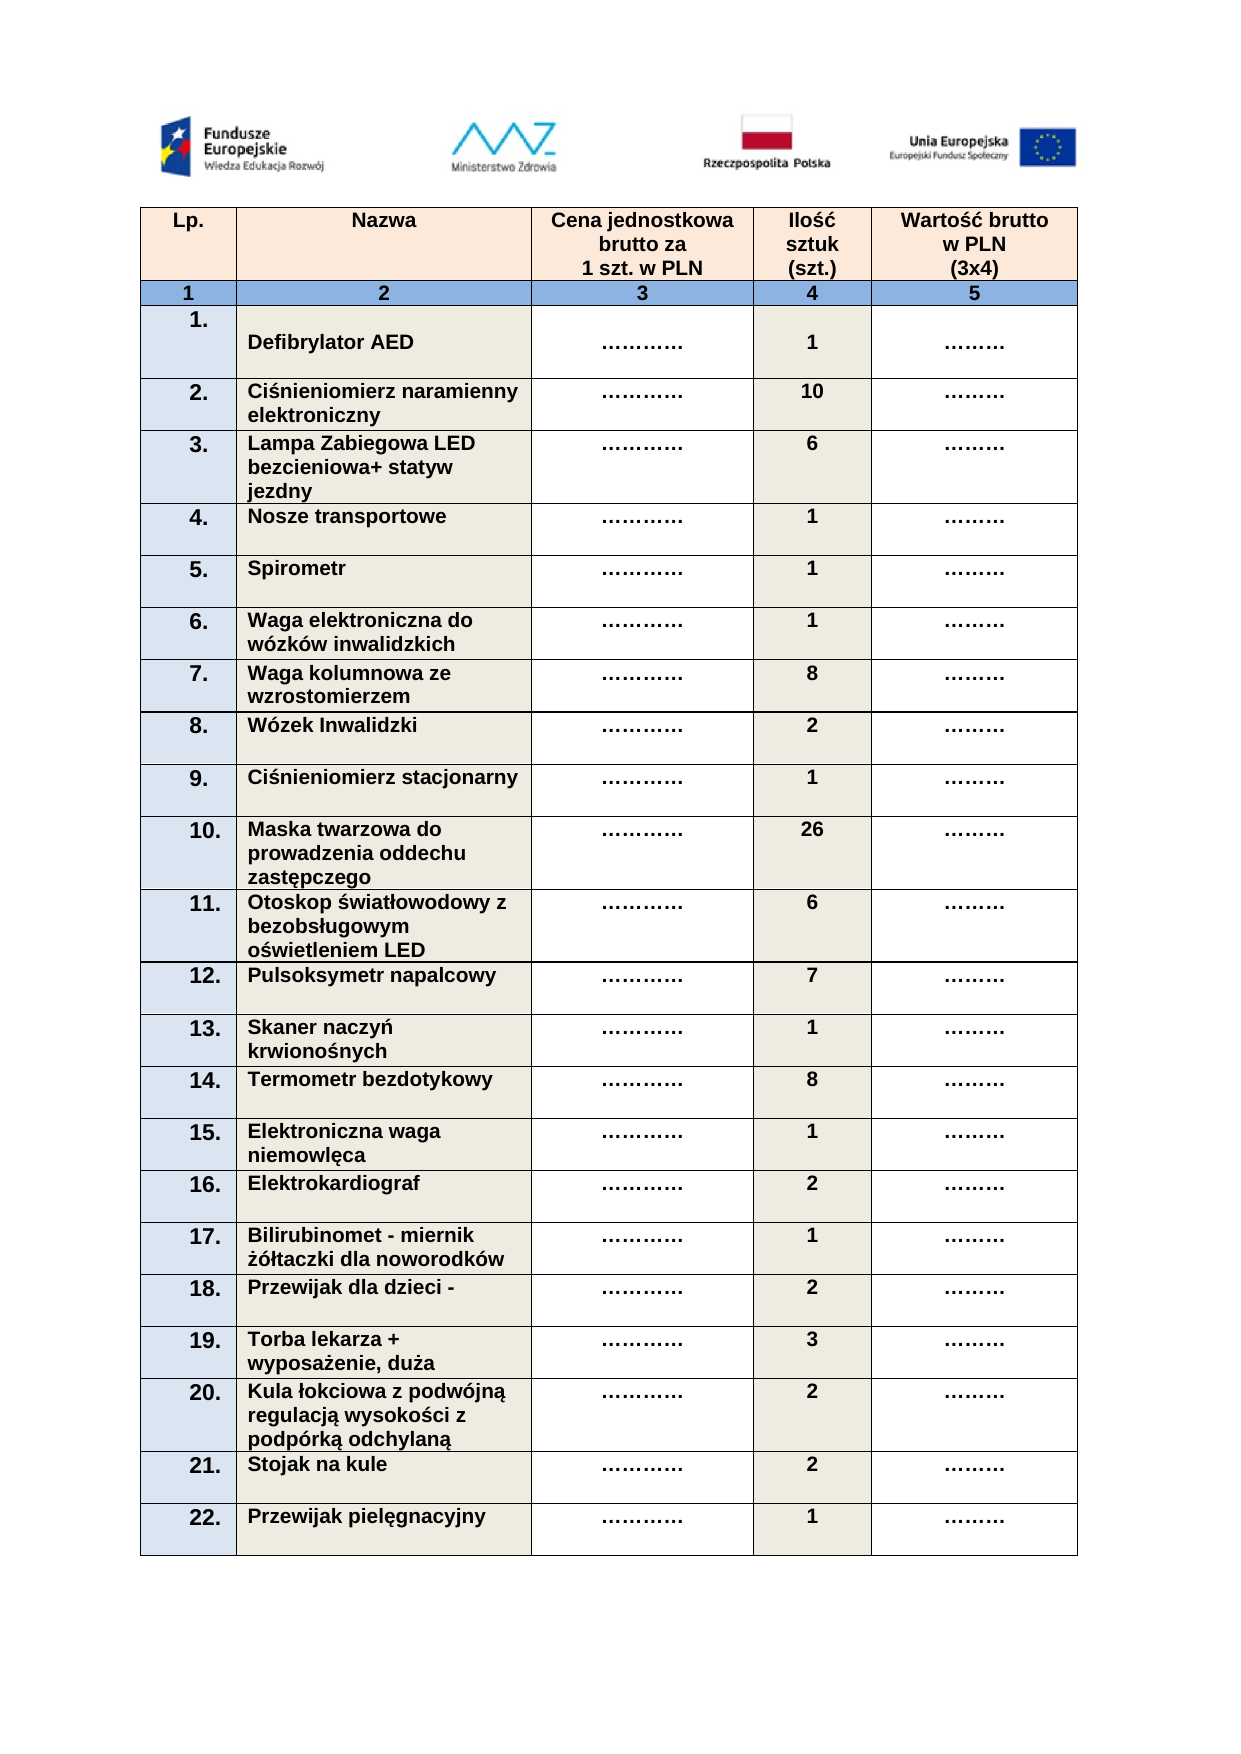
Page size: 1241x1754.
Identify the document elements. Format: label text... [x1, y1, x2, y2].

table_cell ……… [872, 1171, 1077, 1222]
table_cell 1 [754, 556, 871, 607]
table_cell 1 [754, 504, 871, 555]
table_cell Przewijak dla dzieci - [237, 1275, 531, 1326]
table_cell 5 [872, 281, 1077, 305]
table_cell ………… [532, 504, 753, 555]
table_header Ilość sztuk (szt.) [754, 208, 871, 280]
table_cell ………… [532, 1327, 753, 1378]
table_cell ………… [532, 306, 753, 378]
table_cell ………… [532, 379, 753, 430]
table_header Nazwa [237, 208, 531, 280]
table_header Wartość brutto w PLN (3x4) [872, 208, 1077, 280]
table_cell ………… [532, 1379, 753, 1451]
table_cell Stojak na kule [237, 1452, 531, 1503]
table_cell Waga kolumnowa ze wzrostomierzem [237, 660, 531, 711]
table_cell [141, 1015, 236, 1066]
table_cell ………… [532, 890, 753, 961]
table_cell ……… [872, 890, 1077, 961]
table_cell ……… [872, 379, 1077, 430]
table_cell Przewijak pielęgnacyjny [237, 1504, 531, 1555]
table_cell [141, 963, 236, 1013]
table_cell 4 [754, 281, 871, 305]
table_cell ……… [872, 765, 1077, 816]
table_cell 8 [754, 660, 871, 711]
table_cell Pulsoksymetr napalcowy [237, 963, 531, 1013]
table_cell Nosze transportowe [237, 504, 531, 555]
table_cell ………… [532, 765, 753, 816]
table_cell [141, 1504, 236, 1555]
table_cell 1 [754, 306, 871, 378]
table_cell [141, 660, 236, 711]
table_header Lp. [141, 208, 236, 280]
table_cell [141, 1275, 236, 1326]
table_cell ……… [872, 1067, 1077, 1118]
table_cell ……… [872, 556, 1077, 607]
table_cell Elektrokardiograf [237, 1171, 531, 1222]
table_cell 2 [754, 1379, 871, 1451]
table_cell ……… [872, 431, 1077, 503]
table_cell ………… [532, 608, 753, 659]
table_cell ……… [872, 1223, 1077, 1274]
table_cell Wózek Inwalidzki [237, 713, 531, 763]
table_cell ……… [872, 1015, 1077, 1066]
table_cell Torba lekarza + wyposażenie, duża [237, 1327, 531, 1378]
table_cell ……… [872, 608, 1077, 659]
table_cell Kula łokciowa z podwójną regulacją wysokości z podpórką odchylaną [237, 1379, 531, 1451]
table_cell Ciśnieniomierz naramienny elektroniczny [237, 379, 531, 430]
table_cell [141, 608, 236, 659]
table_cell Spirometr [237, 556, 531, 607]
table_cell 7 [754, 963, 871, 1013]
table_cell ………… [532, 1504, 753, 1555]
table_cell Maska twarzowa do prowadzenia oddechu zastępczego [237, 817, 531, 888]
table_cell Otoskop światłowodowy z bezobsługowym oświetleniem LED [237, 890, 531, 961]
table_cell [141, 556, 236, 607]
table_cell ……… [872, 817, 1077, 888]
table_cell [141, 1379, 236, 1451]
table_cell 2 [754, 1452, 871, 1503]
table_cell ……… [872, 660, 1077, 711]
table_cell 1 [754, 1223, 871, 1274]
table_cell [141, 1171, 236, 1222]
table_cell Lampa Zabiegowa LED bezcieniowa+ statyw jezdny [237, 431, 531, 503]
picture [147, 97, 1093, 184]
table_cell 6 [754, 890, 871, 961]
table_cell ……… [872, 963, 1077, 1013]
table_cell 1 [754, 1504, 871, 1555]
table_cell ………… [532, 1015, 753, 1066]
table_cell [141, 890, 236, 961]
table_cell Defibrylator AED [237, 306, 531, 378]
table_cell ………… [532, 1171, 753, 1222]
table_cell 1 [754, 608, 871, 659]
table_cell ………… [532, 660, 753, 711]
table_cell [141, 765, 236, 816]
table_cell ………… [532, 1452, 753, 1503]
table_header Cena jednostkowa brutto za 1 szt. w PLN [532, 208, 753, 280]
table_cell [141, 1452, 236, 1503]
table_cell Skaner naczyń krwionośnych [237, 1015, 531, 1066]
table_cell ………… [532, 431, 753, 503]
table_cell [141, 431, 236, 503]
table_cell ……… [872, 1379, 1077, 1451]
table_cell ………… [532, 1275, 753, 1326]
table_cell ……… [872, 1119, 1077, 1170]
table_cell ……… [872, 713, 1077, 763]
table_cell ……… [872, 1504, 1077, 1555]
table_cell 1 [754, 1119, 871, 1170]
table_cell [141, 1327, 236, 1378]
table_cell 8 [754, 1067, 871, 1118]
table_cell ……… [872, 1452, 1077, 1503]
table_cell [141, 817, 236, 888]
table_cell [141, 713, 236, 763]
table_cell ………… [532, 1223, 753, 1274]
table_cell 10 [754, 379, 871, 430]
table_cell [141, 1119, 236, 1170]
table_cell Waga elektroniczna do wózków inwalidzkich [237, 608, 531, 659]
table_cell Termometr bezdotykowy [237, 1067, 531, 1118]
table_cell ………… [532, 713, 753, 763]
table_cell 3 [532, 281, 753, 305]
table_cell 26 [754, 817, 871, 888]
table_cell ……… [872, 1327, 1077, 1378]
table_cell ……… [872, 306, 1077, 378]
table_cell Ciśnieniomierz stacjonarny [237, 765, 531, 816]
table_cell 2 [237, 281, 531, 305]
table_cell 6 [754, 431, 871, 503]
table_cell 2 [754, 1275, 871, 1326]
table_cell ………… [532, 817, 753, 888]
table_cell ………… [532, 556, 753, 607]
table_cell ………… [532, 1067, 753, 1118]
table_cell [141, 306, 236, 378]
table_cell 1 [754, 1015, 871, 1066]
table_cell [141, 379, 236, 430]
table_cell 1 [141, 281, 236, 305]
table_cell ……… [872, 1275, 1077, 1326]
table_cell [141, 1223, 236, 1274]
table_cell [141, 1067, 236, 1118]
table_cell 2 [754, 713, 871, 763]
table_cell ………… [532, 963, 753, 1013]
table_cell [141, 504, 236, 555]
table_cell Bilirubinomet - miernik żółtaczki dla noworodków [237, 1223, 531, 1274]
table_cell 1 [754, 765, 871, 816]
table_cell ………… [532, 1119, 753, 1170]
table_cell Elektroniczna waga niemowlęca [237, 1119, 531, 1170]
table_cell 2 [754, 1171, 871, 1222]
table_cell ……… [872, 504, 1077, 555]
table_cell 3 [754, 1327, 871, 1378]
